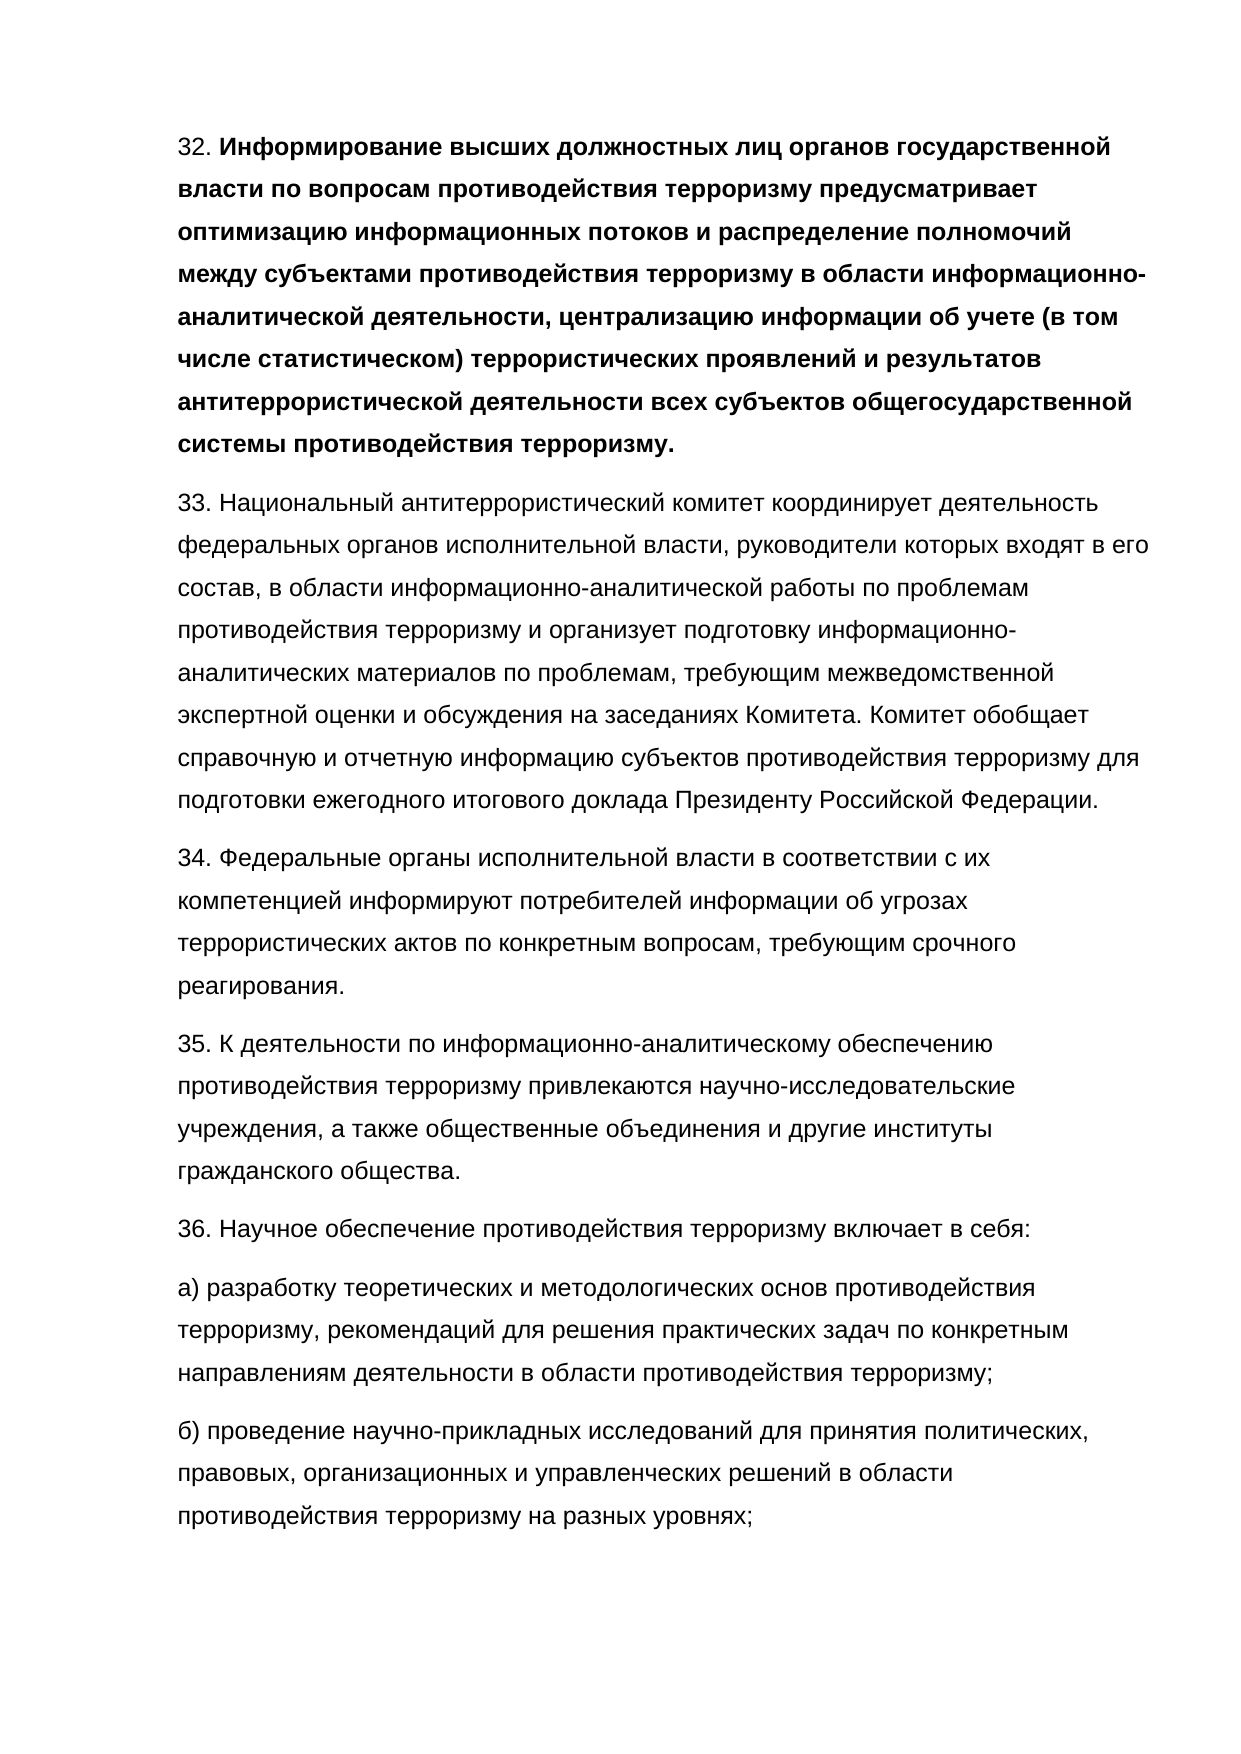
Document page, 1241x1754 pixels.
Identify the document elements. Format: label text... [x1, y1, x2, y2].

text 33. Национальный антитеррористический комитет координирует деятельность федеральных органов исполнительной власти, руководители которых входят в его состав, в области информационно-аналитической работы по проблемам противодействия терроризму и организует подготовку информационно-аналитических материалов по проблемам, требующим межведомственной экспертной оценки и обсуждения на заседаниях Комитета. Комитет обобщает справочную и отчетную информацию субъектов противодействия терроризму для подготовки ежегодного итогового доклада Президенту Российской Федерации. [177, 474, 1152, 814]
text 32. Информирование высших должностных лиц органов государственной власти по вопросам противодействия терроризму предусматривает оптимизацию информационных потоков и распределение полномочий между субъектами противодействия терроризму в области информационно-аналитической деятельности, централизацию информации об учете (в том числе статистическом) террористических проявлений и результатов антитеррористической деятельности всех субъектов общегосударственной системы противодействия терроризму. [177, 118, 1152, 458]
text 36. Научное обеспечение противодействия терроризму включает в себя: [177, 1201, 1152, 1243]
text а) разработку теоретических и методологических основ противодействия терроризму, рекомендаций для решения практических задач по конкретным направлениям деятельности в области противодействия терроризму; [177, 1259, 1152, 1386]
text б) проведение научно-прикладных исследований для принятия политических, правовых, организационных и управленческих решений в области противодействия терроризму на разных уровнях; [177, 1402, 1152, 1529]
text 35. К деятельности по информационно-аналитическому обеспечению противодействия терроризму привлекаются научно-исследовательские учреждения, а также общественные объединения и другие институты гражданского общества. [177, 1015, 1152, 1185]
text 34. Федеральные органы исполнительной власти в соответствии с их компетенцией информируют потребителей информации об угрозах террористических актов по конкретным вопросам, требующим срочного реагирования. [177, 829, 1152, 999]
